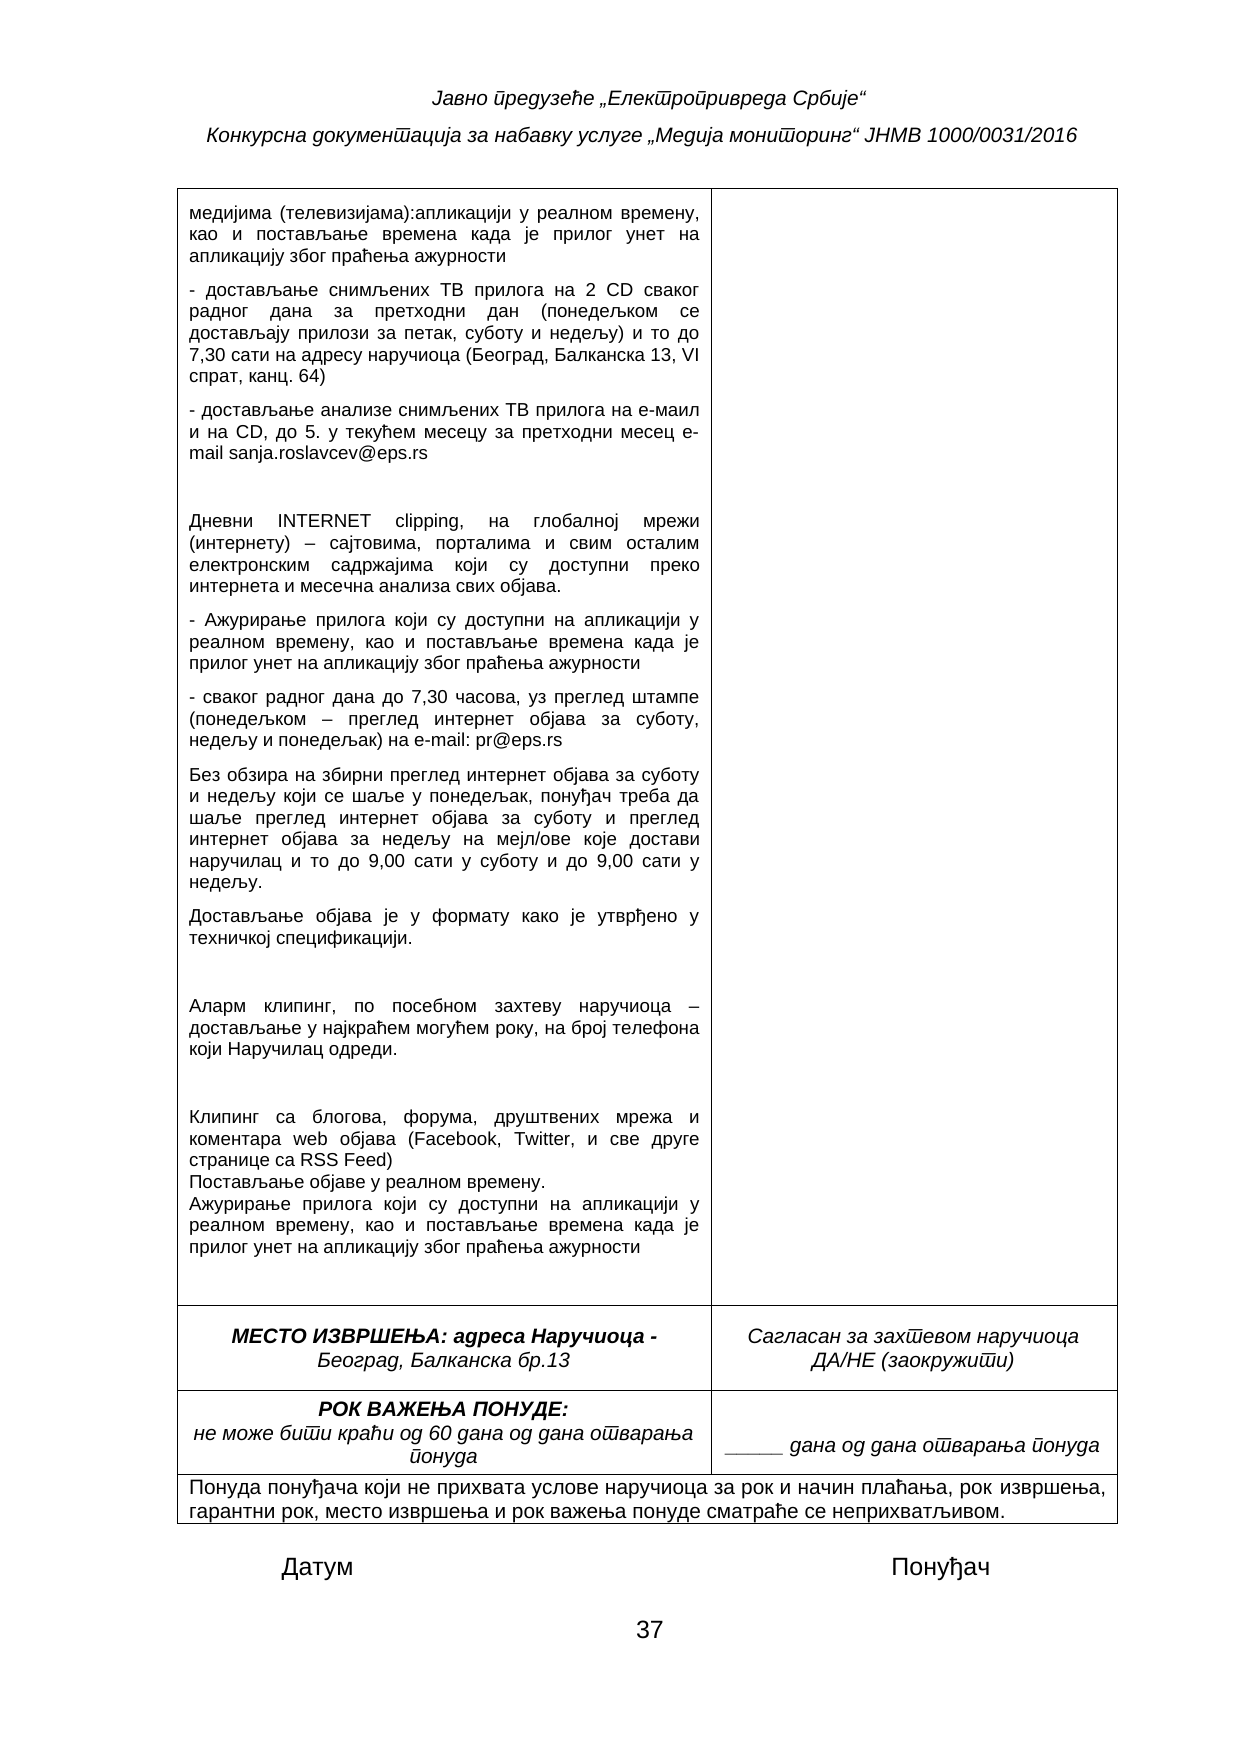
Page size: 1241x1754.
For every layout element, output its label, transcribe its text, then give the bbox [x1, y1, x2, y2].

table_cell Понуда понуђача који не прихвата услове наручиоца за рок и начин плаћања, рок извршења, гарантни рок, место извршења и рок важења понуде сматраће се неприхватљивом. [178, 1475, 1117, 1522]
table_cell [712, 189, 1117, 1305]
table_cell РОК ВАЖЕЊА ПОНУДЕ: не може бити краћи од 60 дана од дана отварања понуда [178, 1391, 711, 1473]
table_cell _____ дана од дана отварања понуда [712, 1391, 1117, 1473]
table_cell Сагласан за захтевом наручиоца ДА/НЕ (заокружити) [712, 1306, 1117, 1390]
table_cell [178, 189, 711, 1305]
table_cell МЕСТО ИЗВРШЕЊА: адреса Наручиоца -Београд, Балканска бр.13 [178, 1306, 711, 1390]
text Датум Понуђач [177, 1552, 1122, 1581]
